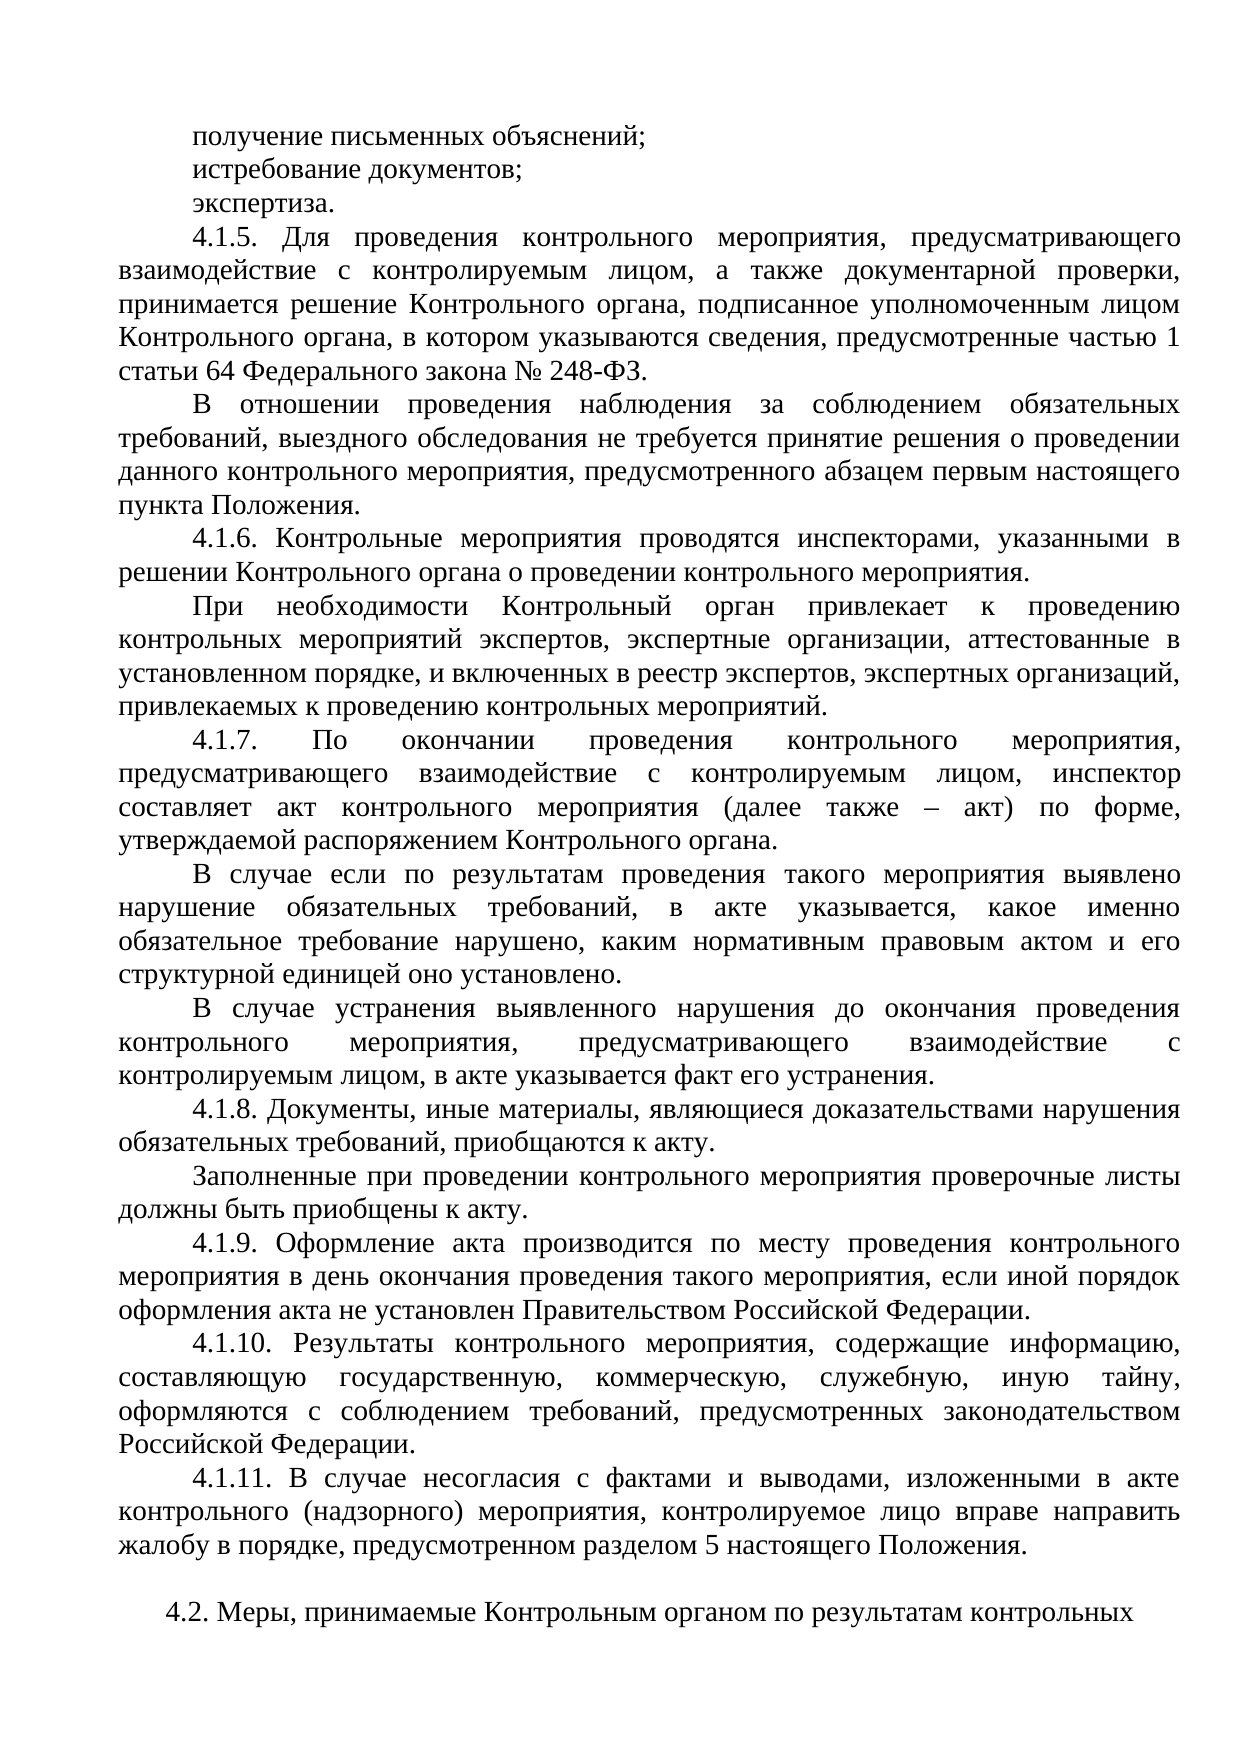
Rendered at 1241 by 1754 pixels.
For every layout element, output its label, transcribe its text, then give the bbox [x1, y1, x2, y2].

text получение письменных объяснений; [118, 118, 1181, 152]
text 4.1.5. Для проведения контрольного мероприятия, предусматривающего взаимодействие с контролируемым лицом, а также документарной проверки, принимается решение Контрольного органа, подписанное уполномоченным лицом Контрольного органа, в котором указываются сведения, предусмотренные частью 1 статьи 64 Федерального закона № 248-ФЗ. [118, 219, 1181, 386]
text Заполненные при проведении контрольного мероприятия проверочные листы должны быть приобщены к акту. [118, 1158, 1181, 1225]
text В случае устранения выявленного нарушения до окончания проведения контрольного мероприятия, предусматривающего взаимодействие с контролируемым лицом, в акте указывается факт его устранения. [118, 990, 1181, 1091]
text 4.1.9. Оформление акта производится по месту проведения контрольного мероприятия в день окончания проведения такого мероприятия, если иной порядок оформления акта не установлен Правительством Российской Федерации. [118, 1225, 1181, 1326]
text 4.1.7. По окончании проведения контрольного мероприятия, предусматривающего взаимодействие с контролируемым лицом, инспектор составляет акт контрольного мероприятия (далее также – акт) по форме, утверждаемой распоряжением Контрольного органа. [118, 722, 1181, 856]
text экспертиза. [118, 185, 1181, 219]
text 4.1.11. В случае несогласия с фактами и выводами, изложенными в акте контрольного (надзорного) мероприятия, контролируемое лицо вправе направить жалобу в порядке, предусмотренном разделом 5 настоящего Положения. [118, 1460, 1181, 1560]
text 4.1.6. Контрольные мероприятия проводятся инспекторами, указанными в решении Контрольного органа о проведении контрольного мероприятия. [118, 521, 1181, 588]
text В отношении проведения наблюдения за соблюдением обязательных требований, выездного обследования не требуется принятие решения о проведении данного контрольного мероприятия, предусмотренного абзацем первым настоящего пункта Положения. [118, 386, 1181, 521]
text 4.1.8. Документы, иные материалы, являющиеся доказательствами нарушения обязательных требований, приобщаются к акту. [118, 1091, 1181, 1158]
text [118, 1594, 1181, 1627]
text При необходимости Контрольный орган привлекает к проведению контрольных мероприятий экспертов, экспертные организации, аттестованные в установленном порядке, и включенных в реестр экспертов, экспертных организаций, привлекаемых к проведению контрольных мероприятий. [118, 588, 1181, 722]
text В случае если по результатам проведения такого мероприятия выявлено нарушение обязательных требований, в акте указывается, какое именно обязательное требование нарушено, каким нормативным правовым актом и его структурной единицей оно установлено. [118, 856, 1181, 990]
text истребование документов; [118, 152, 1181, 185]
text 4.1.10. Результаты контрольного мероприятия, содержащие информацию, составляющую государственную, коммерческую, служебную, иную тайну, оформляются с соблюдением требований, предусмотренных законодательством Российской Федерации. [118, 1326, 1181, 1460]
